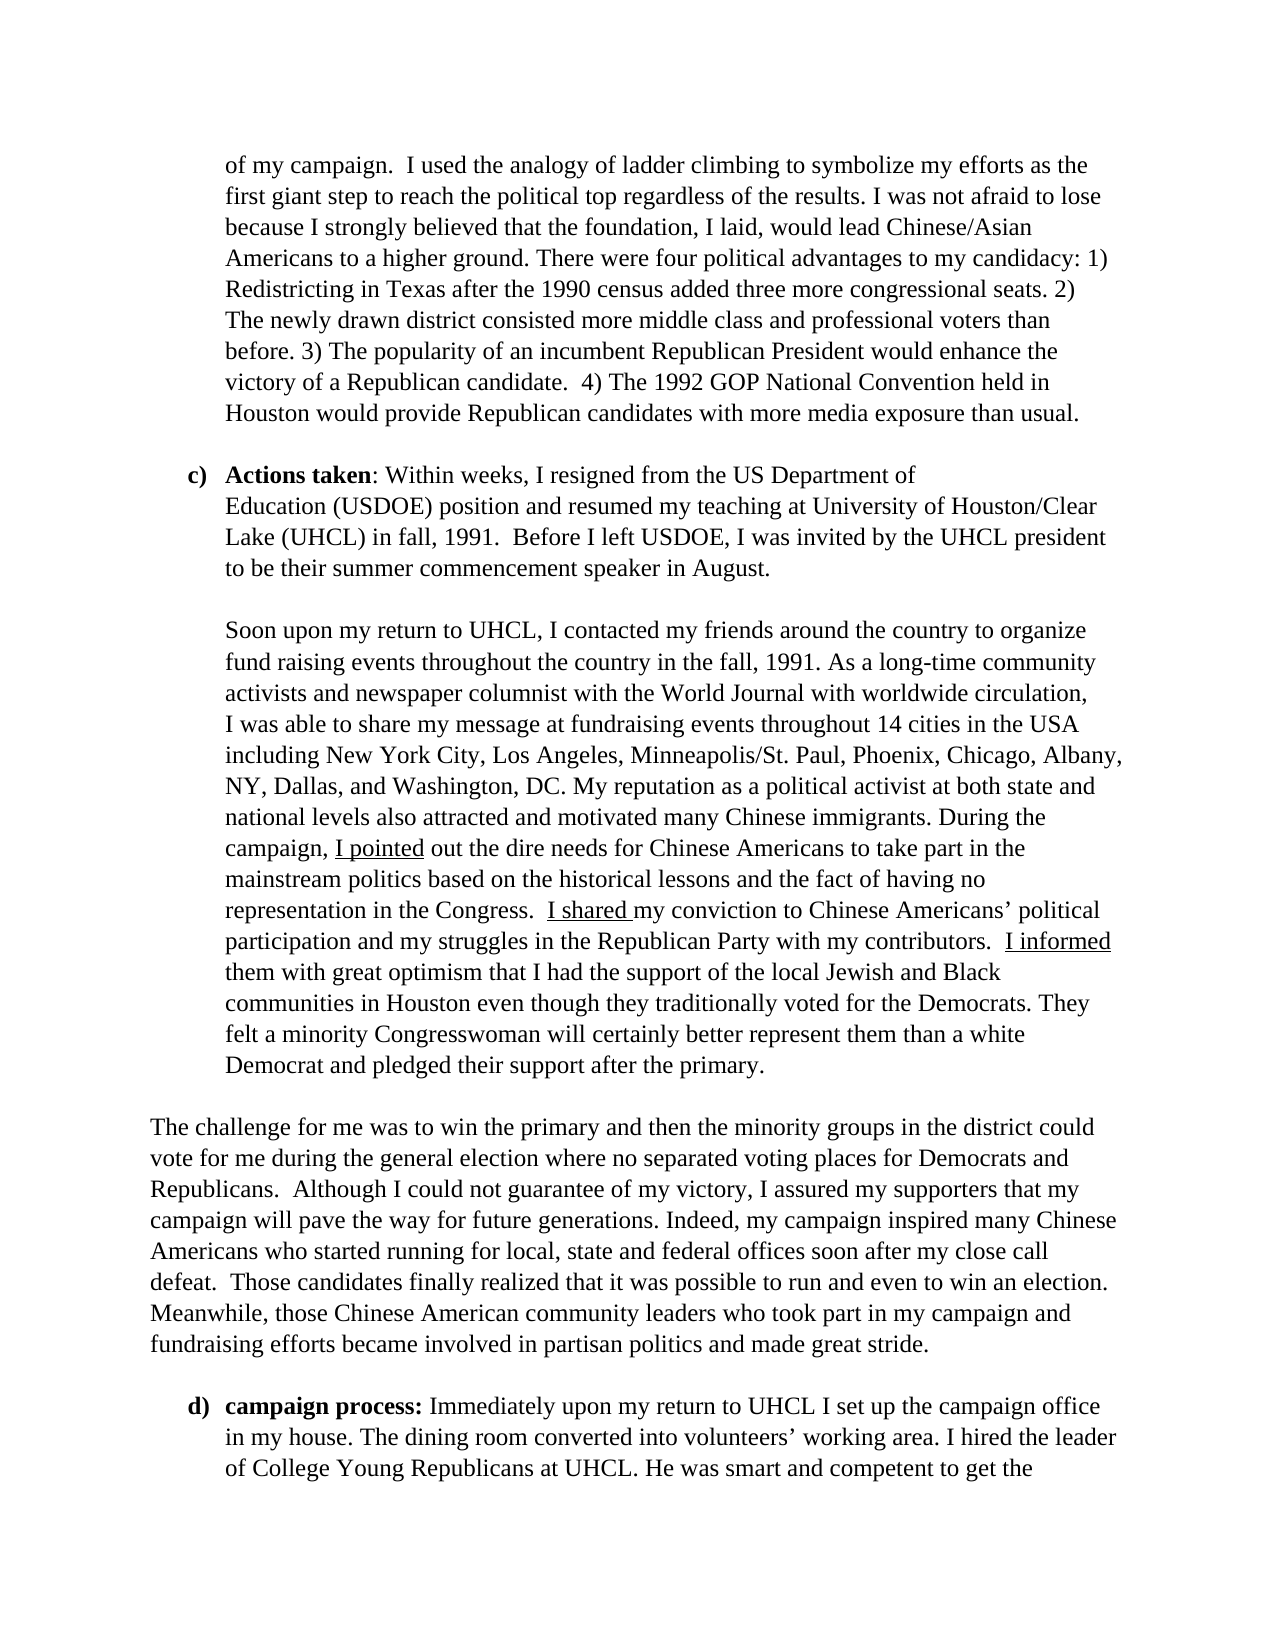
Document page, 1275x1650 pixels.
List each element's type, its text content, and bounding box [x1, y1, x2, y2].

text The challenge for me was to win the primary and then the minority groups in the district could vote for me during the general election where no separated voting places for Democrats and Republicans. Although I could not guarantee of my victory, I assured my supporters that my campaign will pave the way for future generations. Indeed, my campaign inspired many Chinese Americans who started running for local, state and federal offices soon after my close call defeat. Those candidates finally realized that it was possible to run and even to win an election. Meanwhile, those Chinese American community leaders who took part in my campaign and fundraising efforts became involved in partisan politics and made great stride. [150, 1112, 1125, 1388]
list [187, 150, 1125, 427]
list Soon upon my return to UHCL, I contacted my friends around the country to organize fund raising events throughout the country in the fall, 1991. As a long-time community activists and newspaper columnist with the World Journal with worldwide circulation, I was able to share my message at fundraising events throughout 14 cities in the USA including New York City, Los Angeles, Minneapolis/St. Paul, Phoenix, Chicago, Albany, NY, Dallas, and Washington, DC. My reputation as a political activist at both state and national levels also attracted and motivated many Chinese immigrants. During the campaign, I pointed out the dire needs for Chinese Americans to take part in the mainstream politics based on the historical lessons and the fact of having no representation in the Congress. I shared my conviction to Chinese Americans’ political participation and my struggles in the Republican Party with my contributors. I informed them with great optimism that I had the support of the local Jewish and Black communities in Houston even though they traditionally voted for the Democrats. They felt a minority Congresswoman will certainly better represent them than a white Democrat and pledged their support after the primary. [225, 616, 1125, 1079]
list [187, 1391, 1125, 1482]
list Actions taken: Within weeks, I resigned from the US Department of Education (USDOE) position and resumed my teaching at University of Houston/Clear Lake (UHCL) in fall, 1991. Before I left USDOE, I was invited by the UHCL president to be their summer commencement speaker in August. [187, 460, 1125, 582]
